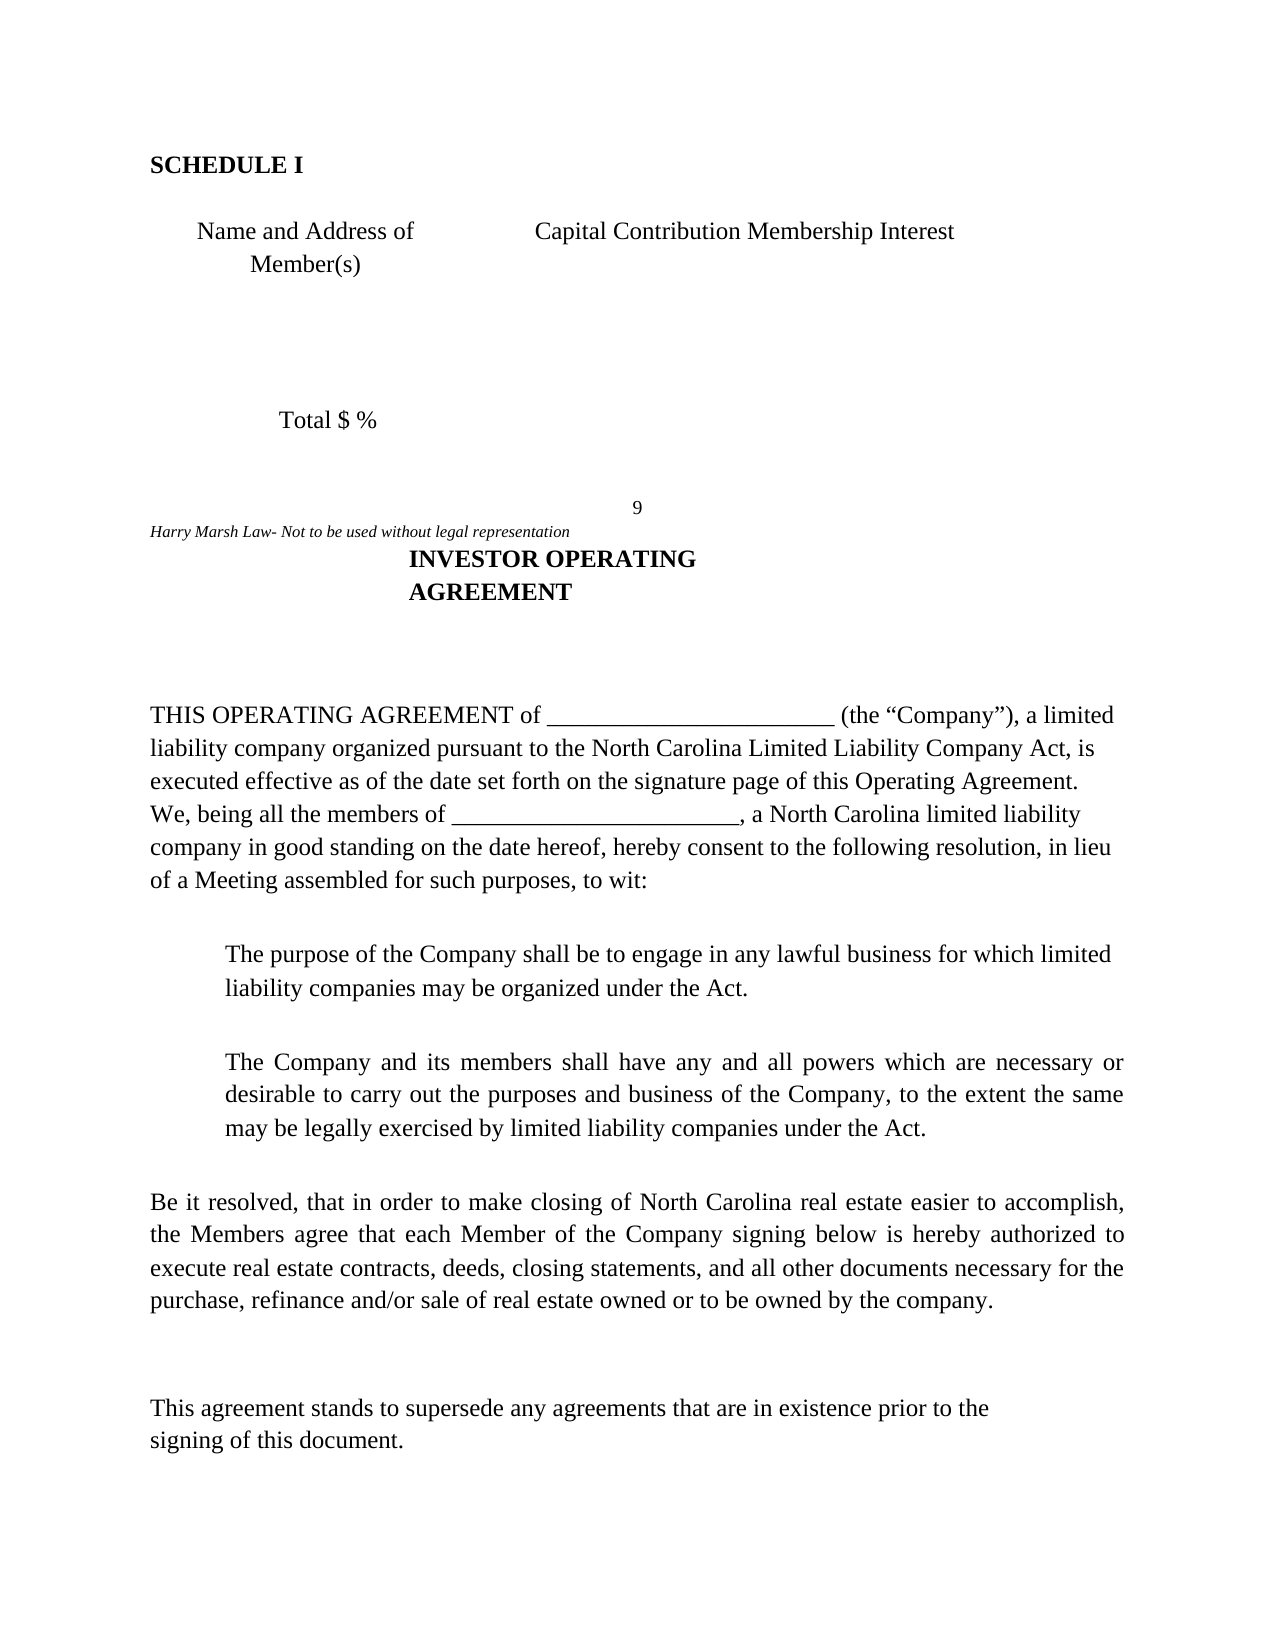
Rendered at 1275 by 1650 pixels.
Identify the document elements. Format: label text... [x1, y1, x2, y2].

text THIS OPERATING AGREEMENT of _______________________ (the “Company”), a limited liability company organized pursuant to the North Carolina Limited Liability Company Act, is executed effective as of the date set forth on the signature page of this Operating Agreement. We, being all the members of _______________________, a North Carolina limited liability company in good standing on the date hereof, hereby consent to the following resolution, in lieu of a Meeting assembled for such purposes, to wit: [150, 700, 1125, 894]
text Name and Address of Member(s) [196, 216, 414, 278]
text The purpose of the Company shall be to engage in any lawful business for which limited liability companies may be organized under the Act. [225, 939, 1125, 1001]
text SCHEDULE I [150, 150, 303, 179]
text This agreement stands to supersede any agreements that are in existence prior to the signing of this document. [150, 1393, 1050, 1454]
text Total $ % [278, 405, 981, 434]
text INVESTOR OPERATING AGREEMENT [408, 544, 867, 606]
text Capital Contribution Membership Interest [637, 216, 1074, 245]
text Be it resolved, that in order to make closing of North Carolina real estate easier to accomplish, the Members agree that each Member of the Company signing below is hereby authorized to execute real estate contracts, deeds, closing statements, and all other documents necessary for the purchase, refinance and/or sale of real estate owned or to be owned by the company. [150, 1187, 1125, 1314]
text The Company and its members shall have any and all powers which are necessary or desirable to carry out the purposes and business of the Company, to the extent the same may be legally exercised by limited liability companies under the Act. [225, 1047, 1125, 1141]
text 9 Harry Marsh Law- Not to be used without legal representation [150, 496, 643, 541]
